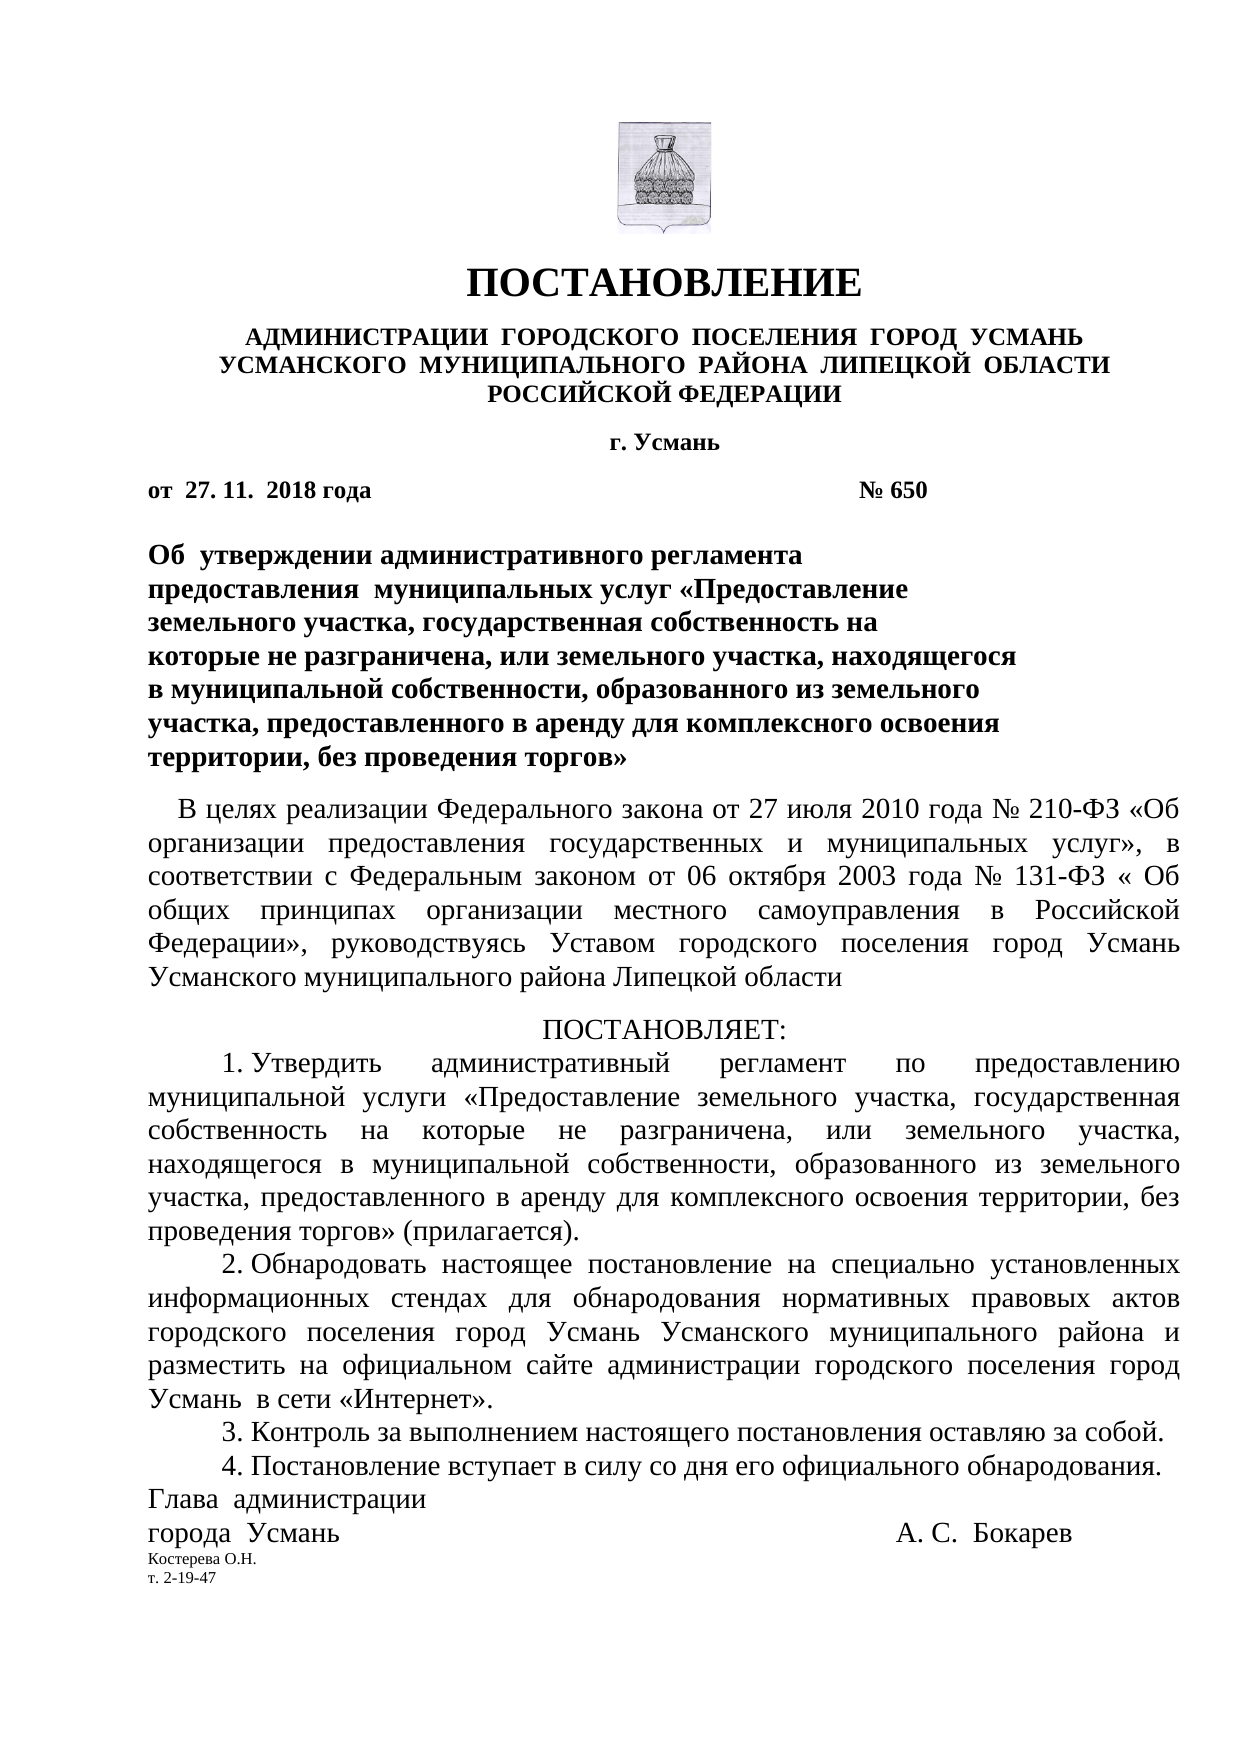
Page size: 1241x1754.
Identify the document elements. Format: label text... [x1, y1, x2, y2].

text предоставления муниципальных услуг «Предоставление [148, 571, 1181, 604]
picture [617, 122, 712, 234]
text территории, без проведения торгов» [148, 739, 1181, 772]
text УСМАНСКОГО МУНИЦИПАЛЬНОГО РАЙОНА ЛИПЕЦКОЙ ОБЛАСТИ [148, 351, 1181, 379]
text города Усмань А. С. Бокарев [148, 1515, 1181, 1548]
text 4. Постановление вступает в силу со дня его официального обнародования. [148, 1448, 1181, 1481]
text т. 2-19-47 [148, 1568, 1181, 1587]
title АДМИНИСТРАЦИИ ГОРОДСКОГО ПОСЕЛЕНИЯ ГОРОД УСМАНЬ [148, 322, 1181, 351]
text ПОСТАНОВЛЕНИЕ [148, 257, 1181, 305]
text от 27. 11. 2018 года № 650 [148, 475, 1181, 504]
text 2. Обнародовать настоящее постановление на специально установленных информационных стендах для обнародования нормативных правовых актов городского поселения город Усмань Усманского муниципального района и разместить на официальном сайте администрации городского поселения город Усмань в сети «Интернет». [148, 1247, 1181, 1414]
text 1. Утвердить административный регламент по предоставлению муниципальной услуги «Предоставление земельного участка, государственная собственность на которые не разграничена, или земельного участка, находящегося в муниципальной собственности, образованного из земельного участка, предоставленного в аренду для комплексного освоения территории, без проведения торгов» (прилагается). [148, 1045, 1181, 1247]
text В целях реализации Федерального закона от 27 июля 2010 года № 210-ФЗ «Об организации предоставления государственных и муниципальных услуг», в соответствии с Федеральным законом от 06 октября 2003 года № 131-ФЗ « Об общих принципах организации местного самоуправления в Российской Федерации», руководствуясь Уставом городского поселения город Усмань Усманского муниципального района Липецкой области [148, 791, 1181, 993]
text в муниципальной собственности, образованного из земельного [148, 672, 1181, 705]
text Костерева О.Н. [148, 1548, 1181, 1568]
text г. Усмань [148, 427, 1181, 456]
text Об утверждении административного регламента [148, 537, 1181, 571]
text земельного участка, государственная собственность на [148, 604, 1181, 638]
text участка, предоставленного в аренду для комплексного освоения [148, 705, 1181, 739]
text Глава администрации [148, 1481, 1181, 1515]
text которые не разграничена, или земельного участка, находящегося [148, 638, 1181, 672]
text 3. Контроль за выполнением настоящего постановления оставляю за собой. [148, 1414, 1181, 1448]
text РОССИЙСКОЙ ФЕДЕРАЦИИ [148, 379, 1181, 408]
text ПОСТАНОВЛЯЕТ: [148, 1012, 1181, 1045]
